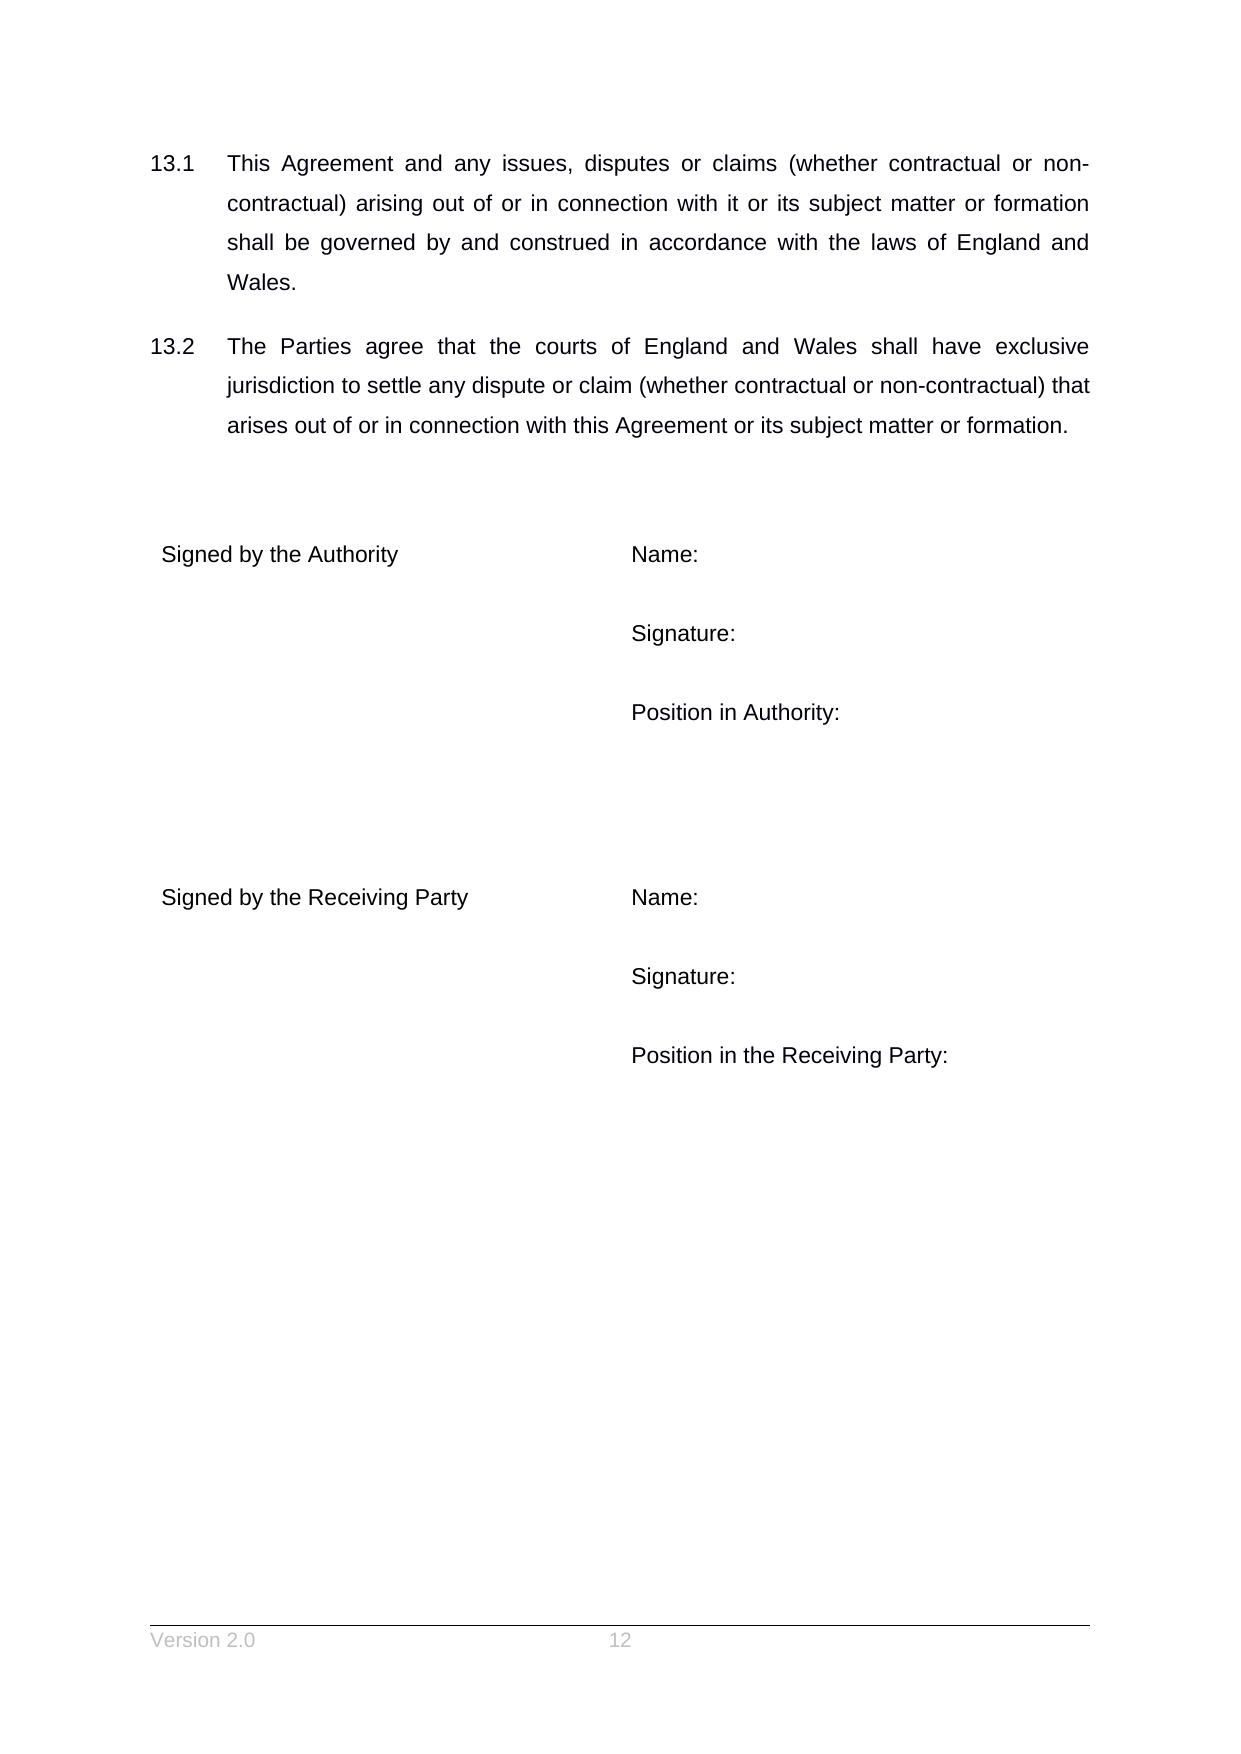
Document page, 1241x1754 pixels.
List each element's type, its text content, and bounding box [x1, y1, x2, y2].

table_header Signed by the Receiving Party [150, 884, 620, 1102]
table_header Name: Signature: Position in Authority: [620, 541, 1090, 759]
list The Parties agree that the courts of England and Wales shall have exclusive jurisdiction to settle any dispute or claim (whether contractual or non-contractual) that arises out of or in connection with this Agreement or its subject matter or formation. [150, 333, 1090, 438]
table_header Signed by the Authority [150, 541, 620, 759]
table_header Name: Signature: Position in the Receiving Party: [620, 884, 1090, 1102]
list This Agreement and any issues, disputes or claims (whether contractual or non-contractual) arising out of or in connection with it or its subject matter or formation shall be governed by and construed in accordance with the laws of England and Wales. [150, 150, 1090, 295]
